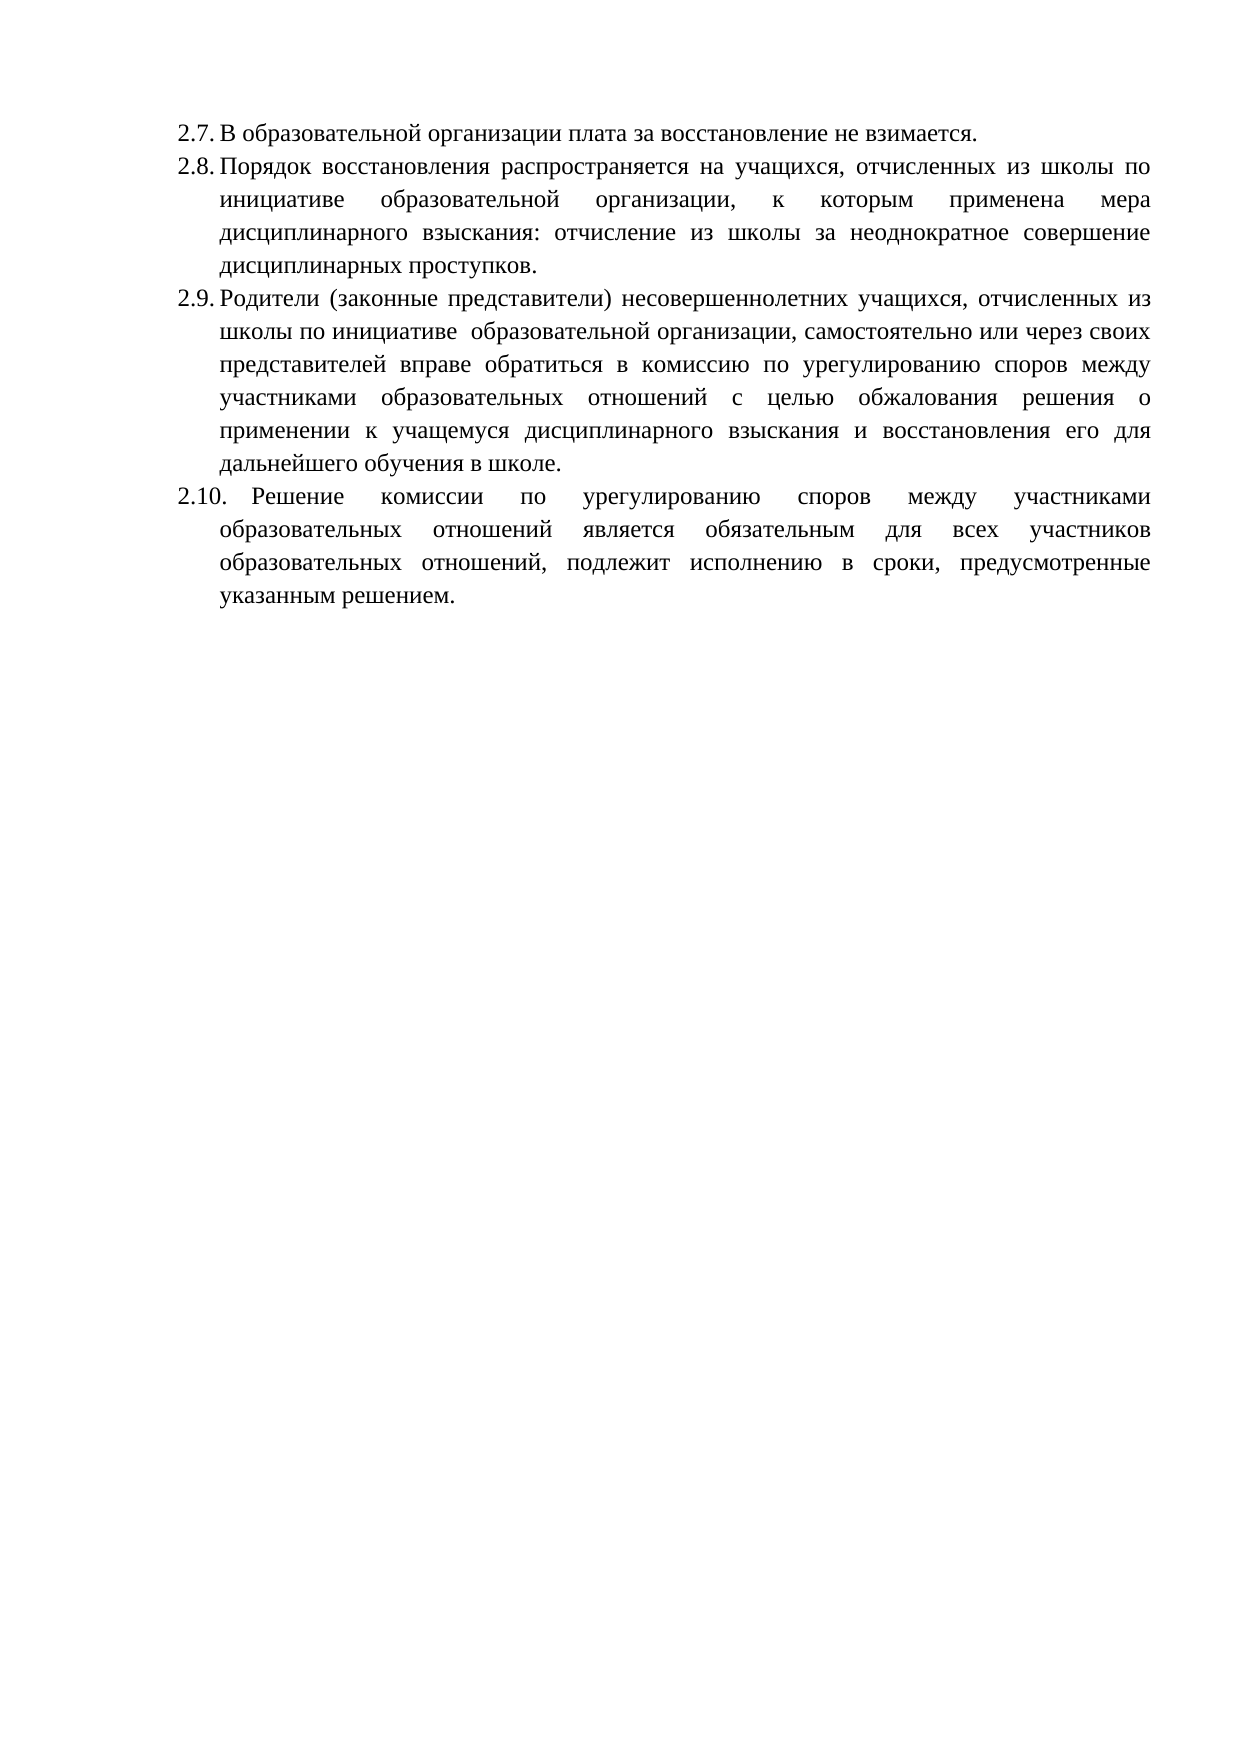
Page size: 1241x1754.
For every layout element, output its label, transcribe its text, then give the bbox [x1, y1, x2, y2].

list Решение комиссии по урегулированию споров между участниками образовательных отношений является обязательным для всех участников образовательных отношений, подлежит исполнению в сроки, предусмотренные указанным решением. [177, 481, 1152, 609]
list Порядок восстановления распространяется на учащихся, отчисленных из школы по инициативе образовательной организации, к которым применена мера дисциплинарного взыскания: отчисление из школы за неоднократное совершение дисциплинарных проступков. [177, 151, 1152, 279]
list В образовательной организации плата за восстановление не взимается. [177, 118, 1152, 147]
list Родители (законные представители) несовершеннолетних учащихся, отчисленных из школы по инициативе образовательной организации, самостоятельно или через своих представителей вправе обратиться в комиссию по урегулированию споров между участниками образовательных отношений с целью обжалования решения о применении к учащемуся дисциплинарного взыскания и восстановления его для дальнейшего обучения в школе. [177, 283, 1152, 477]
